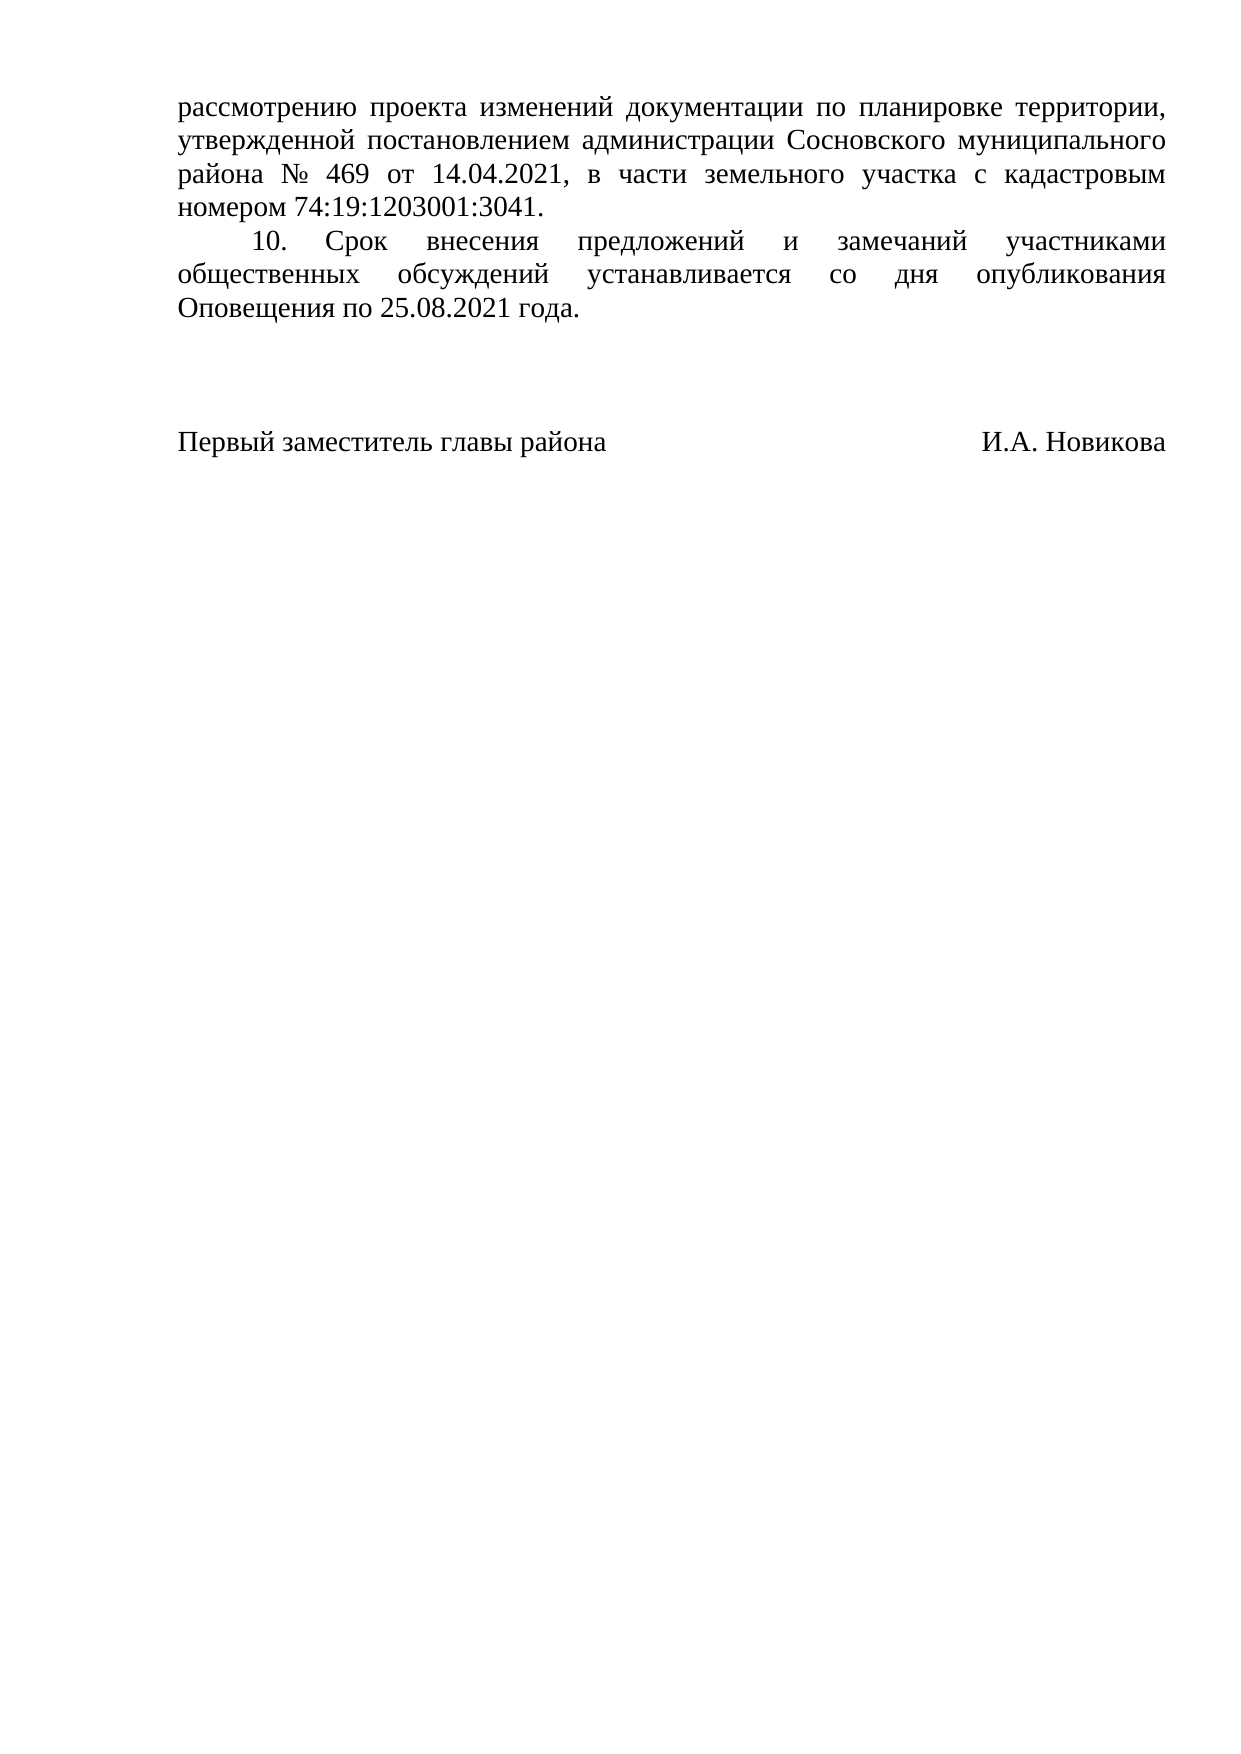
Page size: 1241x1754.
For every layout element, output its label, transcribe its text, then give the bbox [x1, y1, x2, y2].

text Первый заместитель главы района И.А. Новикова [177, 424, 1167, 458]
list Срок внесения предложений и замечаний участниками общественных обсуждений устанавливается со дня опубликования Оповещения по 25.08.2021 года. [177, 223, 1167, 323]
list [177, 89, 1167, 223]
